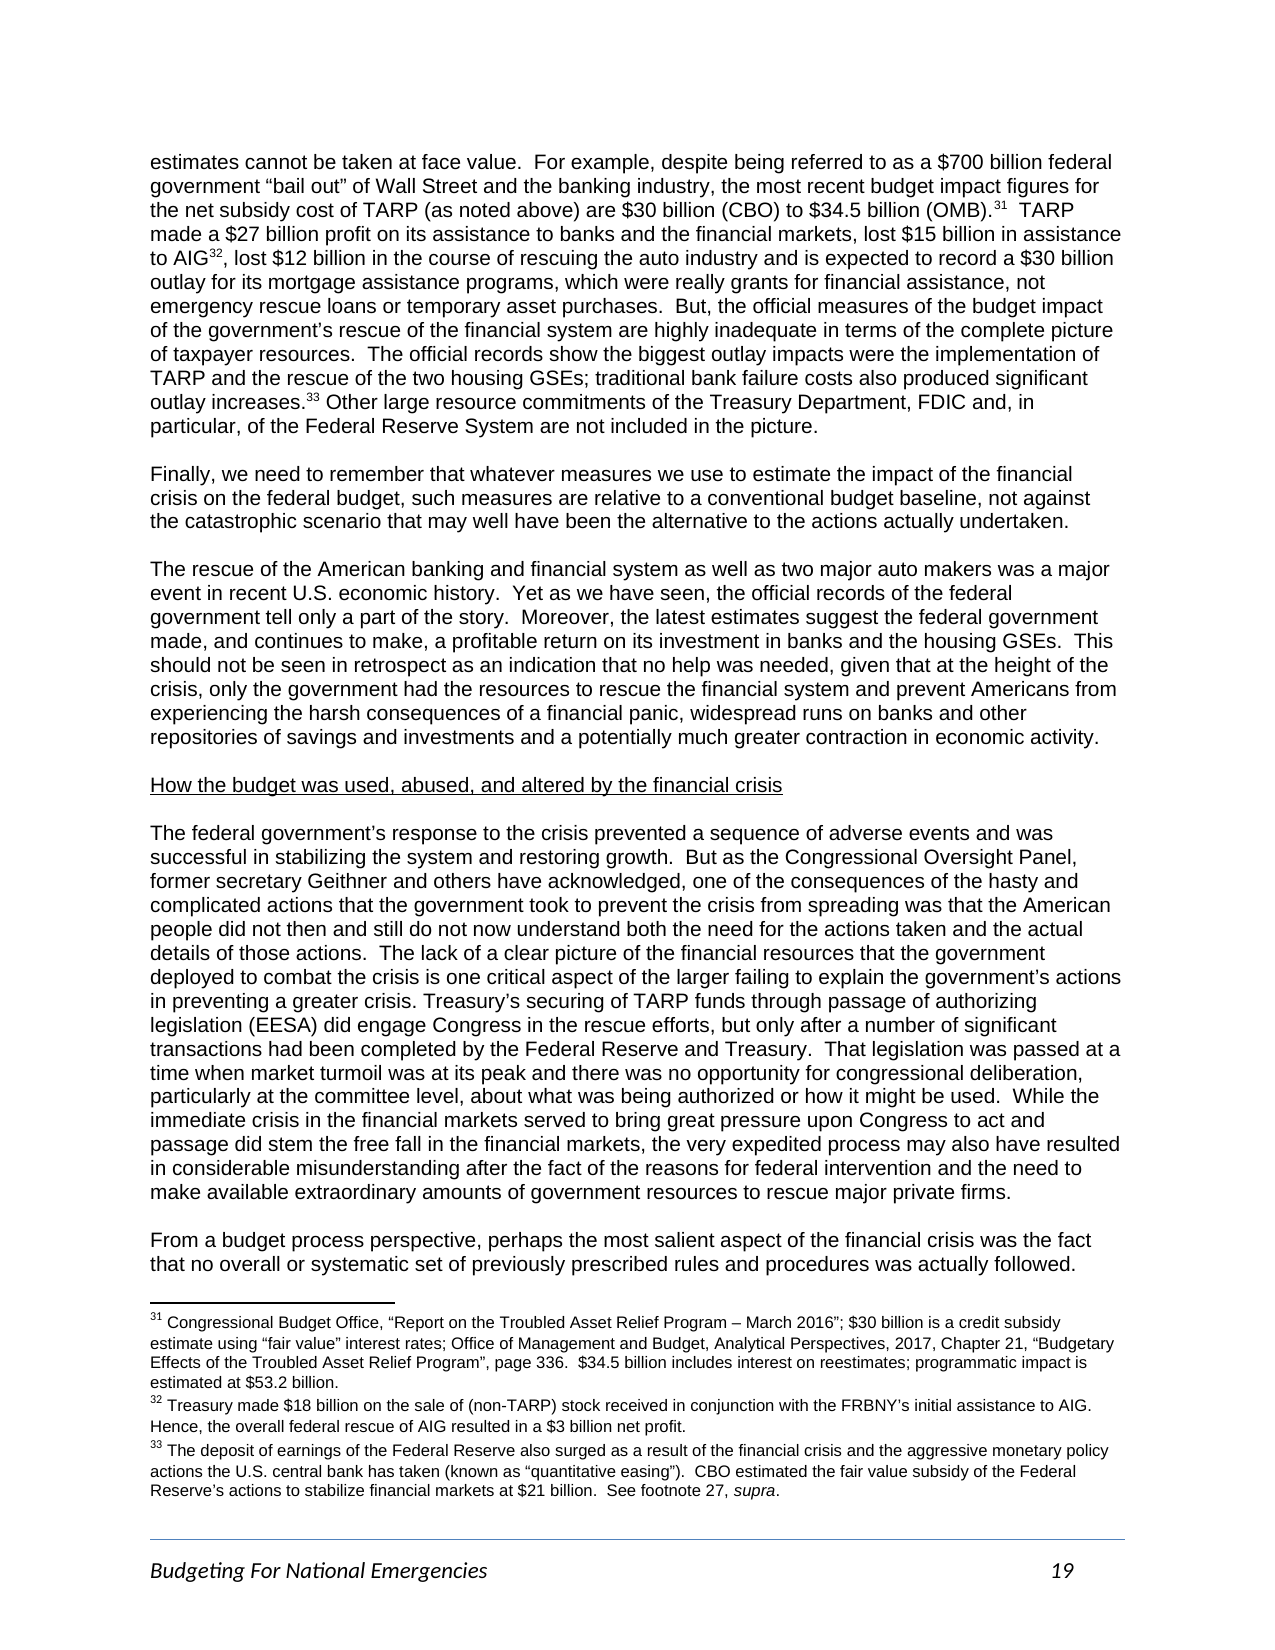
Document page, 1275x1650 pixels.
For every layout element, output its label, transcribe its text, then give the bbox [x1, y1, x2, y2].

text Finally, we need to remember that whatever measures we use to estimate the impact of the financial crisis on the federal budget, such measures are relative to a conventional budget baseline, not against the catastrophic scenario that may well have been the alternative to the actions actually undertaken. [150, 461, 1125, 533]
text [150, 150, 1125, 437]
text The rescue of the American banking and financial system as well as two major auto makers was a major event in recent U.S. economic history. Yet as we have seen, the official records of the federal government tell only a part of the story. Moreover, the latest estimates suggest the federal government made, and continues to make, a profitable return on its investment in banks and the housing GSEs. This should not be seen in retrospect as an indication that no help was needed, given that at the height of the crisis, only the government had the resources to rescue the financial system and prevent Americans from experiencing the harsh consequences of a financial panic, widespread runs on banks and other repositories of savings and investments and a potentially much greater contraction in economic activity. [150, 557, 1125, 749]
text The federal government’s response to the crisis prevented a sequence of adverse events and was successful in stabilizing the system and restoring growth. But as the Congressional Oversight Panel, former secretary Geithner and others have acknowledged, one of the consequences of the hasty and complicated actions that the government took to prevent the crisis from spreading was that the American people did not then and still do not now understand both the need for the actions taken and the actual details of those actions. The lack of a clear picture of the financial resources that the government deployed to combat the crisis is one critical aspect of the larger failing to explain the government’s actions in preventing a greater crisis. Treasury’s securing of TARP funds through passage of authorizing legislation (EESA) did engage Congress in the rescue efforts, but only after a number of significant transactions had been completed by the Federal Reserve and Treasury. That legislation was passed at a time when market turmoil was at its peak and there was no opportunity for congressional deliberation, particularly at the committee level, about what was being authorized or how it might be used. While the immediate crisis in the financial markets served to bring great pressure upon Congress to act and passage did stem the free fall in the financial markets, the very expedited process may also have resulted in considerable misunderstanding after the fact of the reasons for federal intervention and the need to make available extraordinary amounts of government resources to rescue major private firms. [150, 821, 1125, 1204]
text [150, 1228, 1125, 1276]
text How the budget was used, abused, and altered by the financial crisis [150, 773, 1125, 797]
